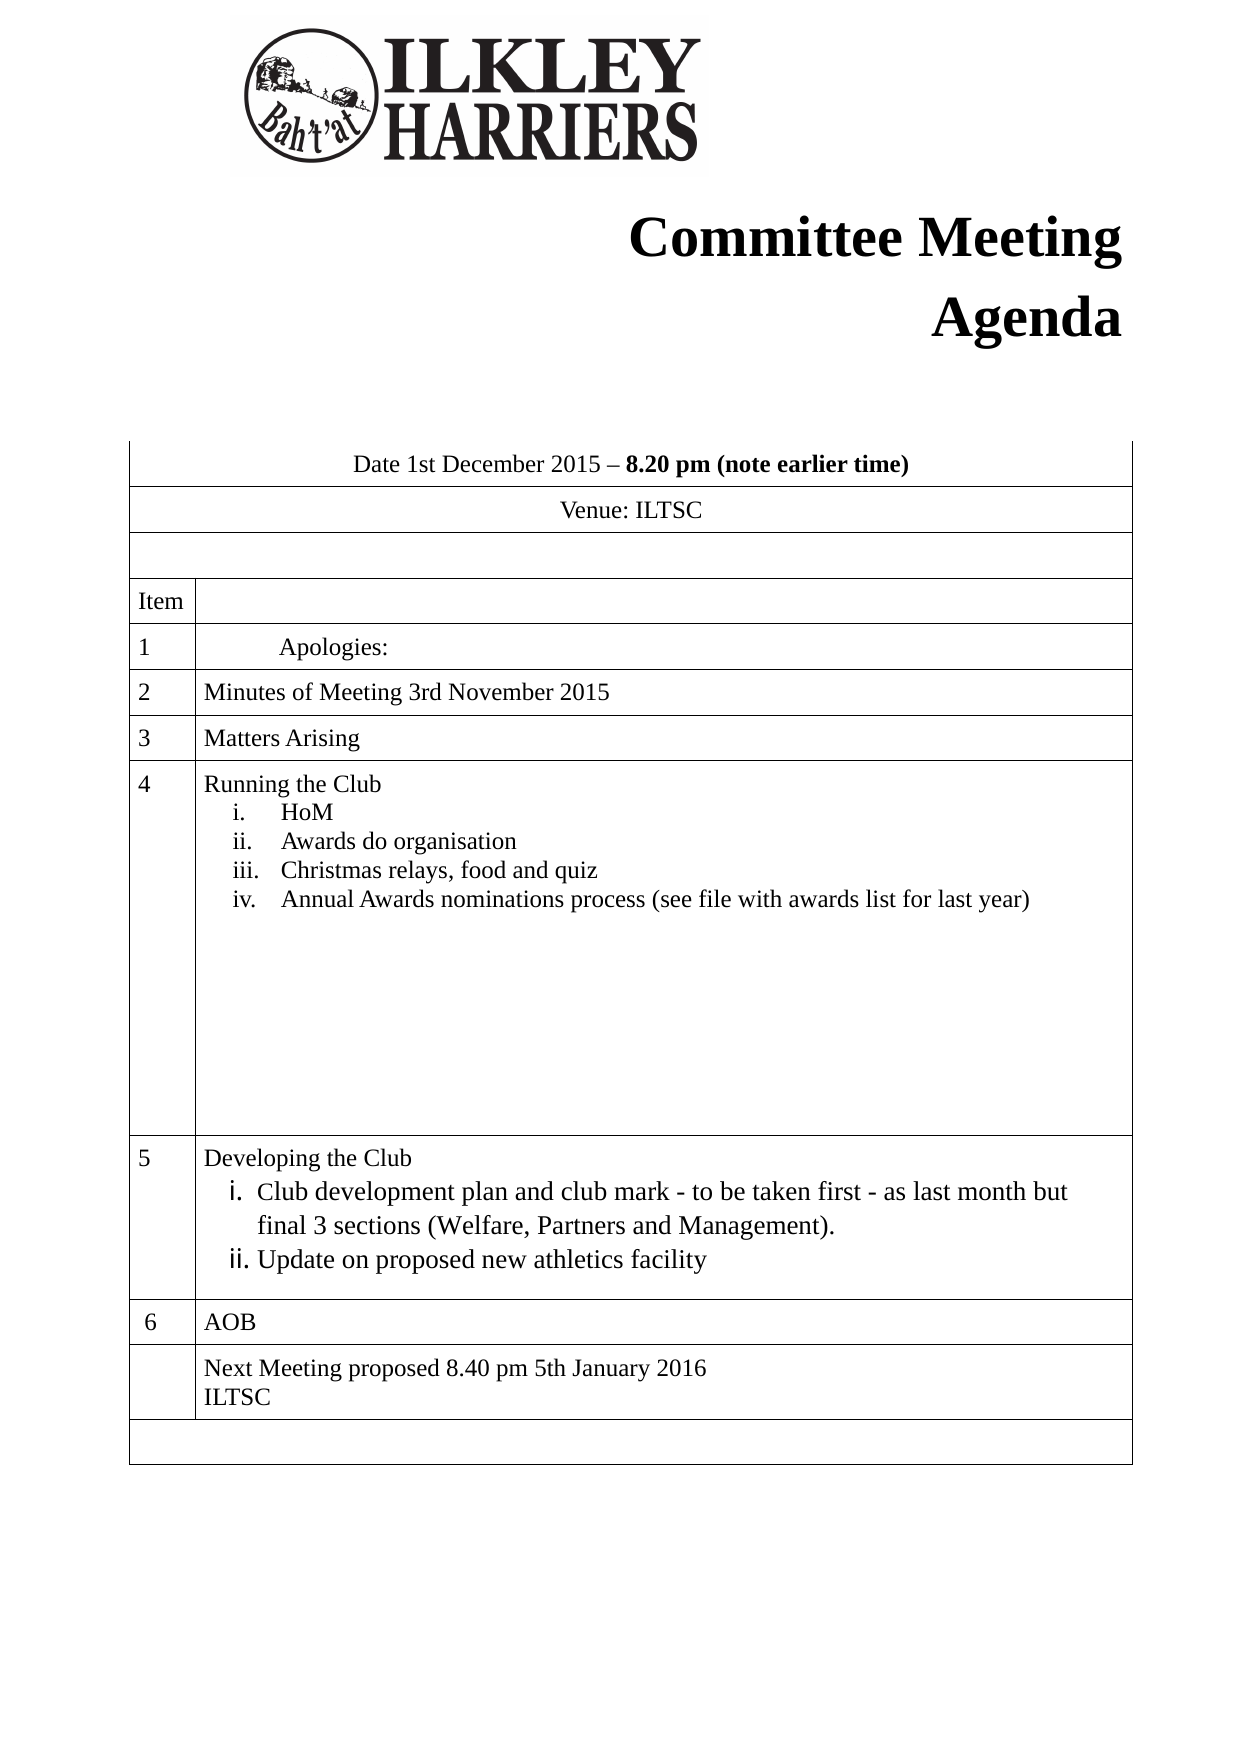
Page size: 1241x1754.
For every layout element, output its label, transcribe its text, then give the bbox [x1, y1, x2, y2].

table_cell 2 [130, 670, 195, 714]
table_cell [196, 579, 1132, 623]
table_header Date 1st December 2015 – 8.20 pm (note earlier time) [130, 441, 1132, 486]
table_cell Apologies: [196, 624, 1132, 669]
table_cell 3 [130, 716, 195, 760]
table_cell 1 [130, 624, 195, 669]
text Committee Meeting [118, 118, 1122, 269]
table_cell Developing the Club Club development plan and club mark - to be taken first - as last month but final 3 sections (Welfare, Partners and Management). Update on proposed new athletics facility [196, 1136, 1132, 1299]
table_cell Running the Club HoM Awards do organisation Christmas relays, food and quiz Annual Awards nominations process (see file with awards list for last year) [196, 761, 1132, 1134]
text Agenda [118, 282, 1122, 349]
table_cell 4 [130, 761, 195, 1134]
table_cell 6 [130, 1300, 195, 1344]
table_cell [130, 1420, 1132, 1464]
table_cell Matters Arising [196, 716, 1132, 760]
table_cell Venue: ILTSC [130, 487, 1132, 532]
table_cell 5 [130, 1136, 195, 1299]
table_cell [130, 533, 1132, 578]
table_cell Minutes of Meeting 3rd November 2015 [196, 670, 1132, 714]
table_cell Item [130, 579, 195, 623]
picture [230, 15, 709, 177]
table_cell Next Meeting proposed 8.40 pm 5th January 2016 ILTSC [196, 1345, 1132, 1419]
table_cell [130, 1345, 195, 1419]
table_cell AOB [196, 1300, 1132, 1344]
